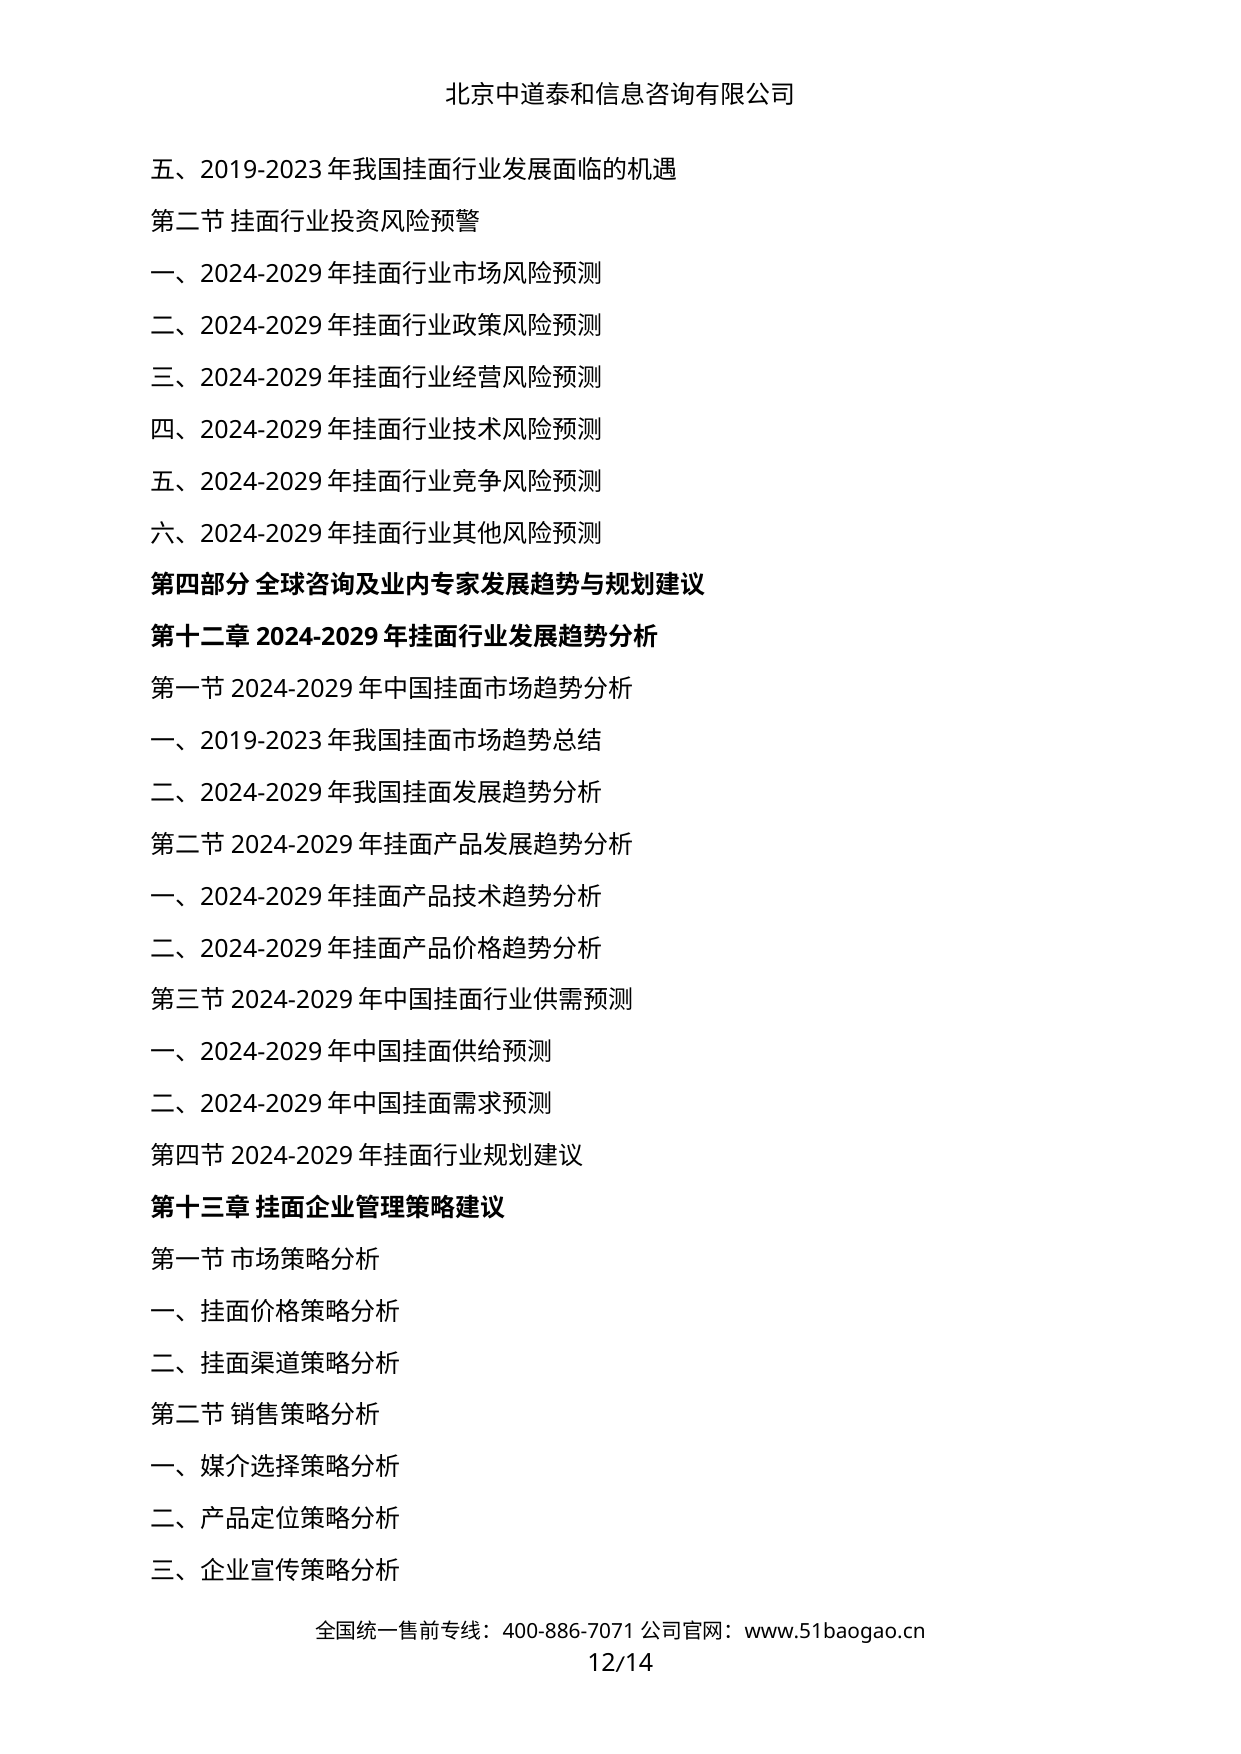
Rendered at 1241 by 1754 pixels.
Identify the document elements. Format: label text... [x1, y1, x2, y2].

text 第二节 2024-2029年挂面产品发展趋势分析 [150, 824, 1090, 861]
text 第三节 2024-2029年中国挂面行业供需预测 [150, 980, 1090, 1016]
text 五、2019-2023年我国挂面行业发展面临的机遇 [150, 150, 1090, 186]
text 六、2024-2029年挂面行业其他风险预测 [150, 513, 1090, 549]
text 四、2024-2029年挂面行业技术风险预测 [150, 409, 1090, 446]
text 第十三章 挂面企业管理策略建议 [150, 1187, 1090, 1224]
text 三、企业宣传策略分析 [150, 1551, 1090, 1587]
text 二、挂面渠道策略分析 [150, 1343, 1090, 1379]
text 一、2024-2029年中国挂面供给预测 [150, 1032, 1090, 1068]
text 二、2024-2029年挂面行业政策风险预测 [150, 306, 1090, 342]
text 一、2024-2029年挂面产品技术趋势分析 [150, 876, 1090, 912]
text 二、2024-2029年中国挂面需求预测 [150, 1084, 1090, 1120]
text 一、2019-2023年我国挂面市场趋势总结 [150, 721, 1090, 757]
text 二、2024-2029年挂面产品价格趋势分析 [150, 928, 1090, 964]
text 第二节 挂面行业投资风险预警 [150, 202, 1090, 238]
text 第一节 2024-2029年中国挂面市场趋势分析 [150, 669, 1090, 705]
text 五、2024-2029年挂面行业竞争风险预测 [150, 461, 1090, 497]
text 第二节 销售策略分析 [150, 1395, 1090, 1431]
text 一、2024-2029年挂面行业市场风险预测 [150, 254, 1090, 290]
text 一、挂面价格策略分析 [150, 1291, 1090, 1327]
text 第十二章 2024-2029年挂面行业发展趋势分析 [150, 617, 1090, 653]
text 二、产品定位策略分析 [150, 1499, 1090, 1535]
text 第一节 市场策略分析 [150, 1239, 1090, 1276]
text 一、媒介选择策略分析 [150, 1447, 1090, 1483]
text 三、2024-2029年挂面行业经营风险预测 [150, 357, 1090, 394]
text 二、2024-2029年我国挂面发展趋势分析 [150, 772, 1090, 809]
text 第四部分 全球咨询及业内专家发展趋势与规划建议 [150, 565, 1090, 601]
text 第四节 2024-2029年挂面行业规划建议 [150, 1136, 1090, 1172]
